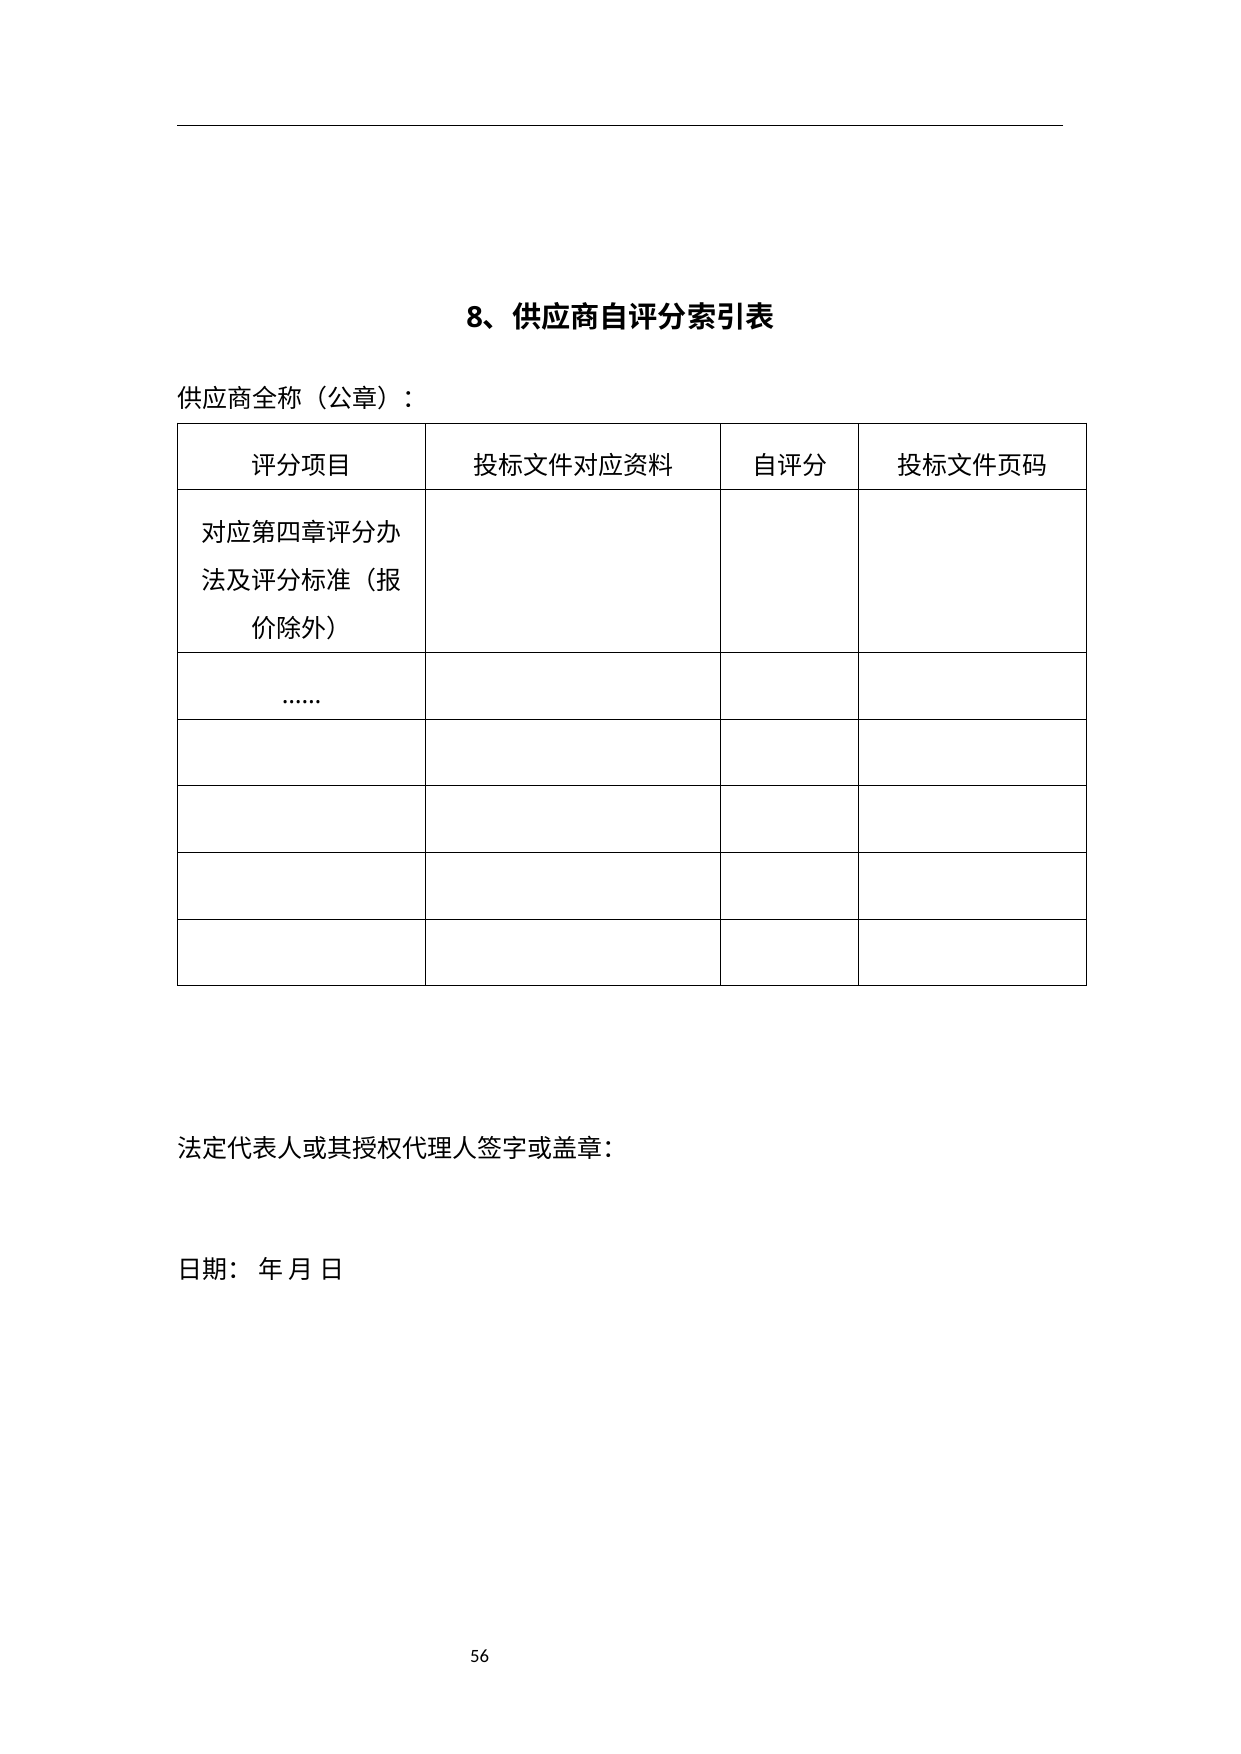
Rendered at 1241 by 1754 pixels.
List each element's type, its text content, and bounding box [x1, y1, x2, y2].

table_cell [859, 490, 1086, 652]
table_cell [859, 920, 1086, 985]
table_cell …… [178, 653, 425, 718]
table_cell [721, 853, 858, 918]
text 8、供应商自评分索引表 [177, 293, 1063, 336]
table_cell [721, 920, 858, 985]
table_cell [721, 653, 858, 718]
table_cell [178, 720, 425, 785]
table_cell [178, 786, 425, 852]
table_cell [859, 653, 1086, 718]
table_cell [859, 853, 1086, 918]
table_header 投标文件页码 [859, 424, 1086, 489]
table_cell [178, 853, 425, 918]
text 法定代表人或其授权代理人签字或盖章： [177, 1119, 1063, 1167]
table_cell [426, 920, 720, 985]
table_cell [721, 720, 858, 785]
table_cell [426, 720, 720, 785]
table_cell [859, 720, 1086, 785]
text 供应商全称（公章）： [177, 369, 1063, 417]
table_cell [426, 786, 720, 852]
table_cell [721, 490, 858, 652]
table_cell [859, 786, 1086, 852]
table_header 自评分 [721, 424, 858, 489]
table_header 评分项目 [178, 424, 425, 489]
table_cell [721, 786, 858, 852]
table_cell [426, 653, 720, 718]
table_cell 对应第四章评分办法及评分标准（报价除外） [178, 490, 425, 652]
table_header 投标文件对应资料 [426, 424, 720, 489]
text 日期： 年 月 日 [177, 1240, 1063, 1288]
table_cell [426, 490, 720, 652]
table_cell [426, 853, 720, 918]
table_cell [178, 920, 425, 985]
